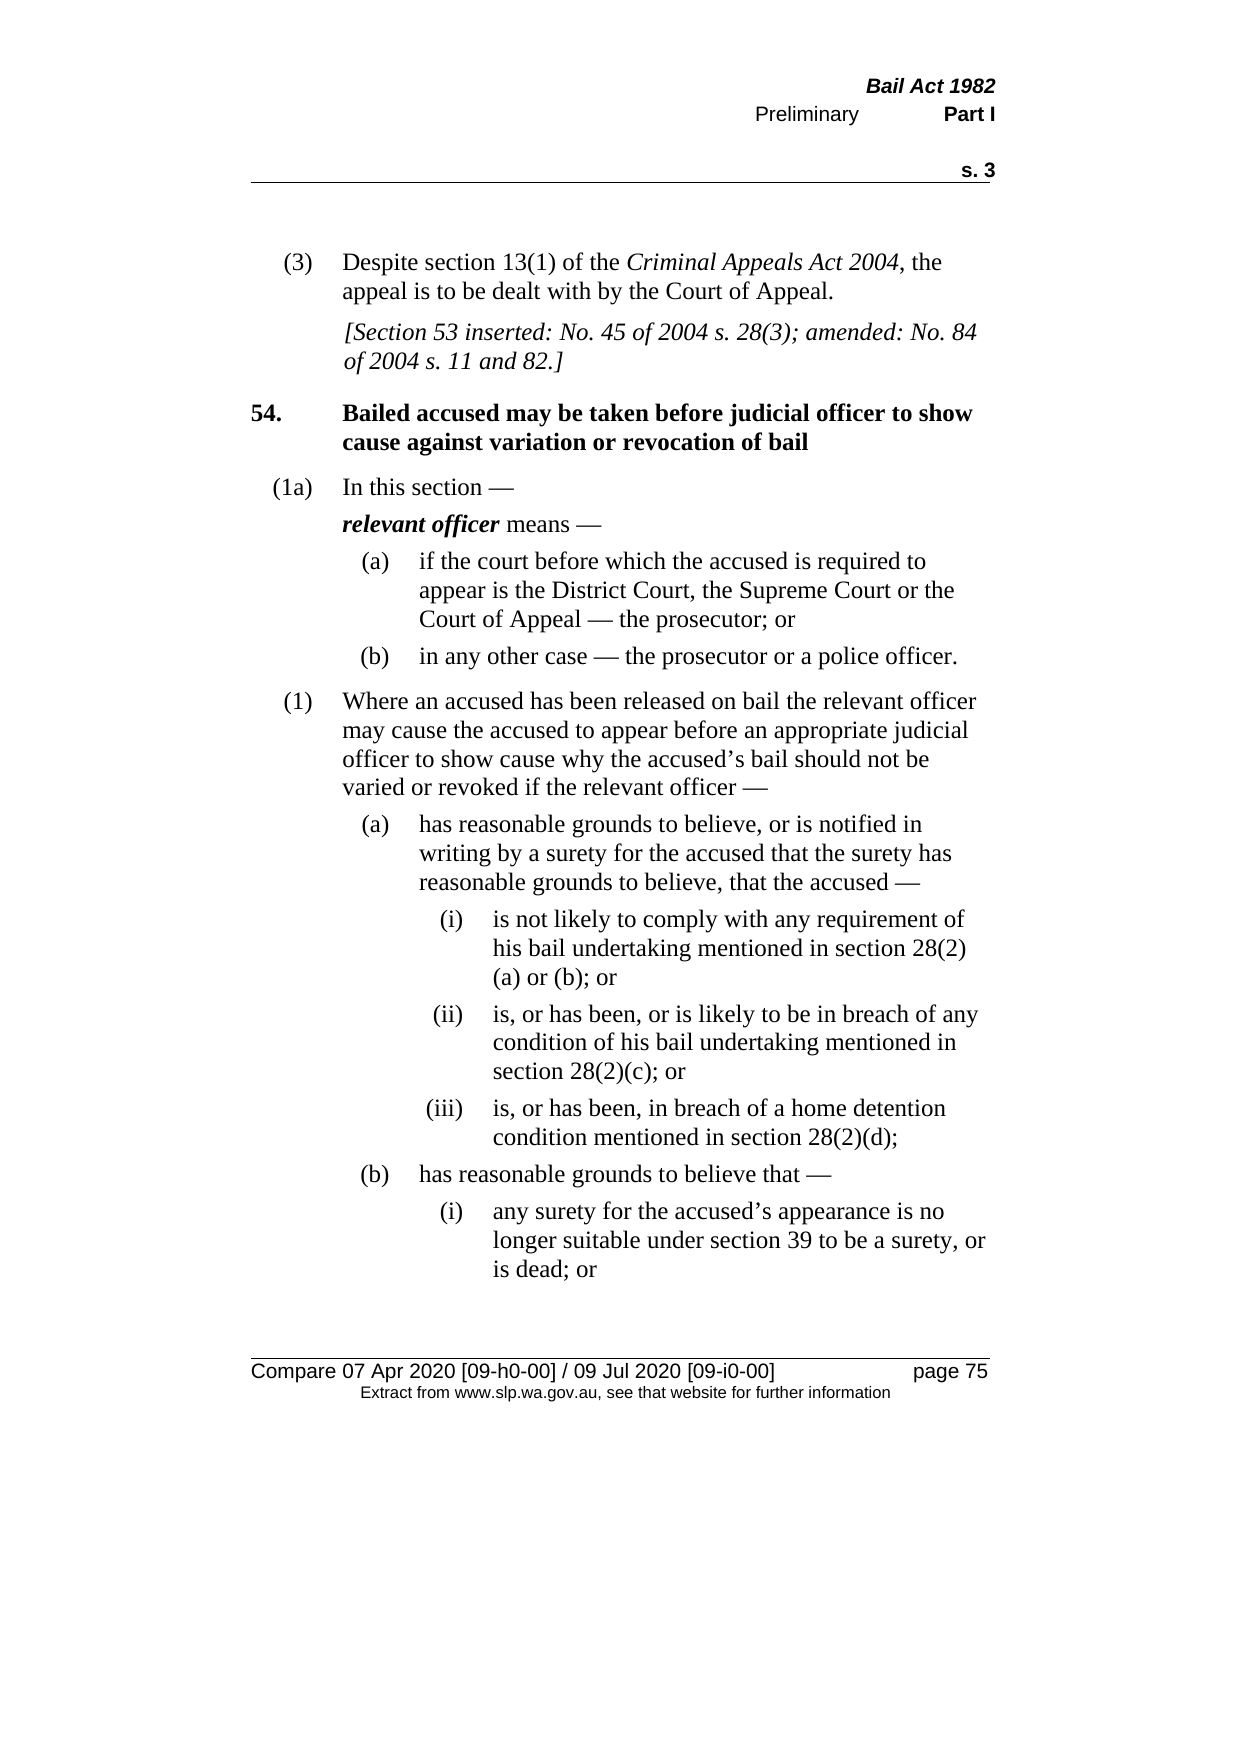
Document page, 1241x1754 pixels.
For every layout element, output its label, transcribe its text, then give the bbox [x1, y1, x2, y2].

text (1) Where an accused has been released on bail the relevant officer may cause the accused to appear before an appropriate judicial officer to show cause why the accused’s bail should not be varied or revoked if the relevant officer — [251, 686, 990, 801]
text (ii) is, or has been, or is likely to be in breach of any condition of his bail undertaking mentioned in section 28(2)(c); or [251, 999, 990, 1085]
text [Section 53 inserted: No. 45 of 2004 s. 28(3); amended: No. 84 of 2004 s. 11 and 82.] [251, 317, 990, 375]
text (i) is not likely to comply with any requirement of his bail undertaking mentioned in section 28(2)(a) or (b); or [251, 904, 990, 990]
text (i) any surety for the accused’s appearance is no longer suitable under section 39 to be a surety, or is dead; or [251, 1196, 990, 1282]
text (b) in any other case — the prosecutor or a police officer. [251, 641, 990, 669]
text (1a) In this section — [251, 472, 990, 501]
text relevant officer means — [251, 509, 990, 538]
subtitle 54. Bailed accused may be taken before judicial officer to show cause against variation or revocation of bail [251, 398, 990, 455]
text (iii) is, or has been, in breach of a home detention condition mentioned in section 28(2)(d); [251, 1093, 990, 1151]
text (3) Despite section 13(1) of the Criminal Appeals Act 2004, the appeal is to be dealt with by the Court of Appeal. [251, 247, 990, 305]
text (b) has reasonable grounds to believe that — [251, 1159, 990, 1188]
text (a) if the court before which the accused is required to appear is the District Court, the Supreme Court or the Court of Appeal — the prosecutor; or [251, 546, 990, 632]
text (a) has reasonable grounds to believe, or is notified in writing by a surety for the accused that the surety has reasonable grounds to believe, that the accused — [251, 809, 990, 896]
